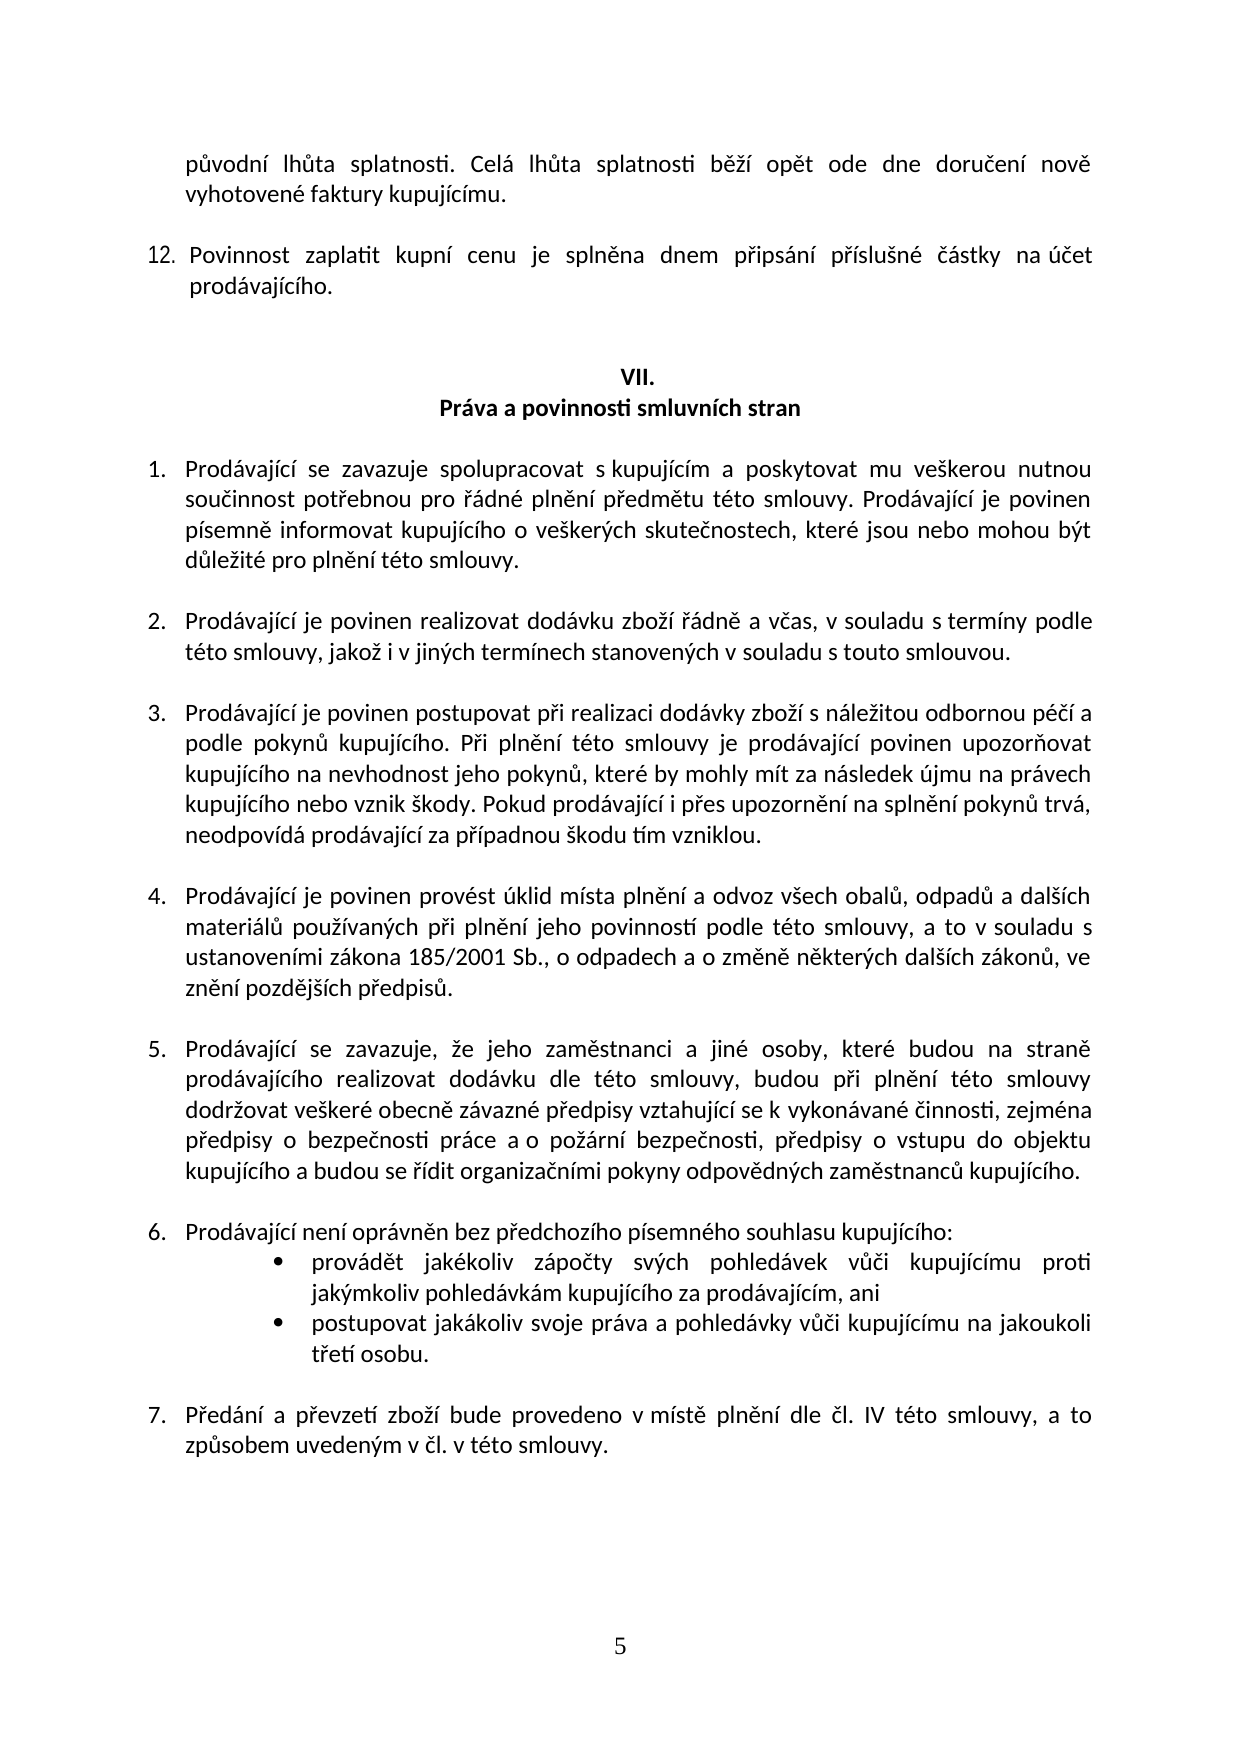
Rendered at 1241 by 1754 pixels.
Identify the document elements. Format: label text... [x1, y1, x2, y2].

list Předání a převzetí zboží bude provedeno v místě plnění dle čl. IV této smlouvy, a to způsobem uvedeným v čl. v této smlouvy. [148, 1399, 1092, 1460]
list Povinnost zaplatit kupní cenu je splněna dnem připsání příslušné částky na účet prodávajícího. [148, 239, 1092, 300]
list Prodávající je povinen postupovat při realizaci dodávky zboží s náležitou odbornou péčí a podle pokynů kupujícího. Při plnění této smlouvy je prodávající povinen upozorňovat kupujícího na nevhodnost jeho pokynů, které by mohly mít za následek újmu na právech kupujícího nebo vznik škody. Pokud prodávající i přes upozornění na splnění pokynů trvá, neodpovídá prodávající za případnou škodu tím vzniklou. [147, 697, 1092, 850]
list Prodávající se zavazuje, že jeho zaměstnanci a jiné osoby, které budou na straně prodávajícího realizovat dodávku dle této smlouvy, budou při plnění této smlouvy dodržovat veškeré obecně závazné předpisy vztahující se k vykonávané činnosti, zejména předpisy o bezpečnosti práce a o požární bezpečnosti, předpisy o vstupu do objektu kupujícího a budou se řídit organizačními pokyny odpovědných zaměstnanců kupujícího. [148, 1033, 1092, 1185]
list Prodávající je povinen provést úklid místa plnění a odvoz všech obalů, odpadů a dalších materiálů používaných při plnění jeho povinností podle této smlouvy, a to v souladu s ustanoveními zákona 185/2001 Sb., o odpadech a o změně některých dalších zákonů, ve znění pozdějších předpisů. [148, 880, 1092, 1002]
list provádět jakékoliv zápočty svých pohledávek vůči kupujícímu proti jakýmkoliv pohledávkám kupujícího za prodávajícím, ani [274, 1246, 1092, 1307]
list postupovat jakákoliv svoje práva a pohledávky vůči kupujícímu na jakoukoli třetí osobu. [274, 1307, 1092, 1368]
text Práva a povinnosti smluvních stran [148, 392, 1092, 422]
list Prodávající je povinen realizovat dodávku zboží řádně a včas, v souladu s termíny podle této smlouvy, jakož i v jiných termínech stanovených v souladu s touto smlouvou. [147, 606, 1092, 667]
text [185, 148, 1092, 209]
text VII. [183, 361, 1092, 392]
list Prodávající není oprávněn bez předchozího písemného souhlasu kupujícího: [148, 1216, 1092, 1246]
list Prodávající se zavazuje spolupracovat s kupujícím a poskytovat mu veškerou nutnou součinnost potřebnou pro řádné plnění předmětu této smlouvy. Prodávající je povinen písemně informovat kupujícího o veškerých skutečnostech, které jsou nebo mohou být důležité pro plnění této smlouvy. [147, 453, 1092, 575]
